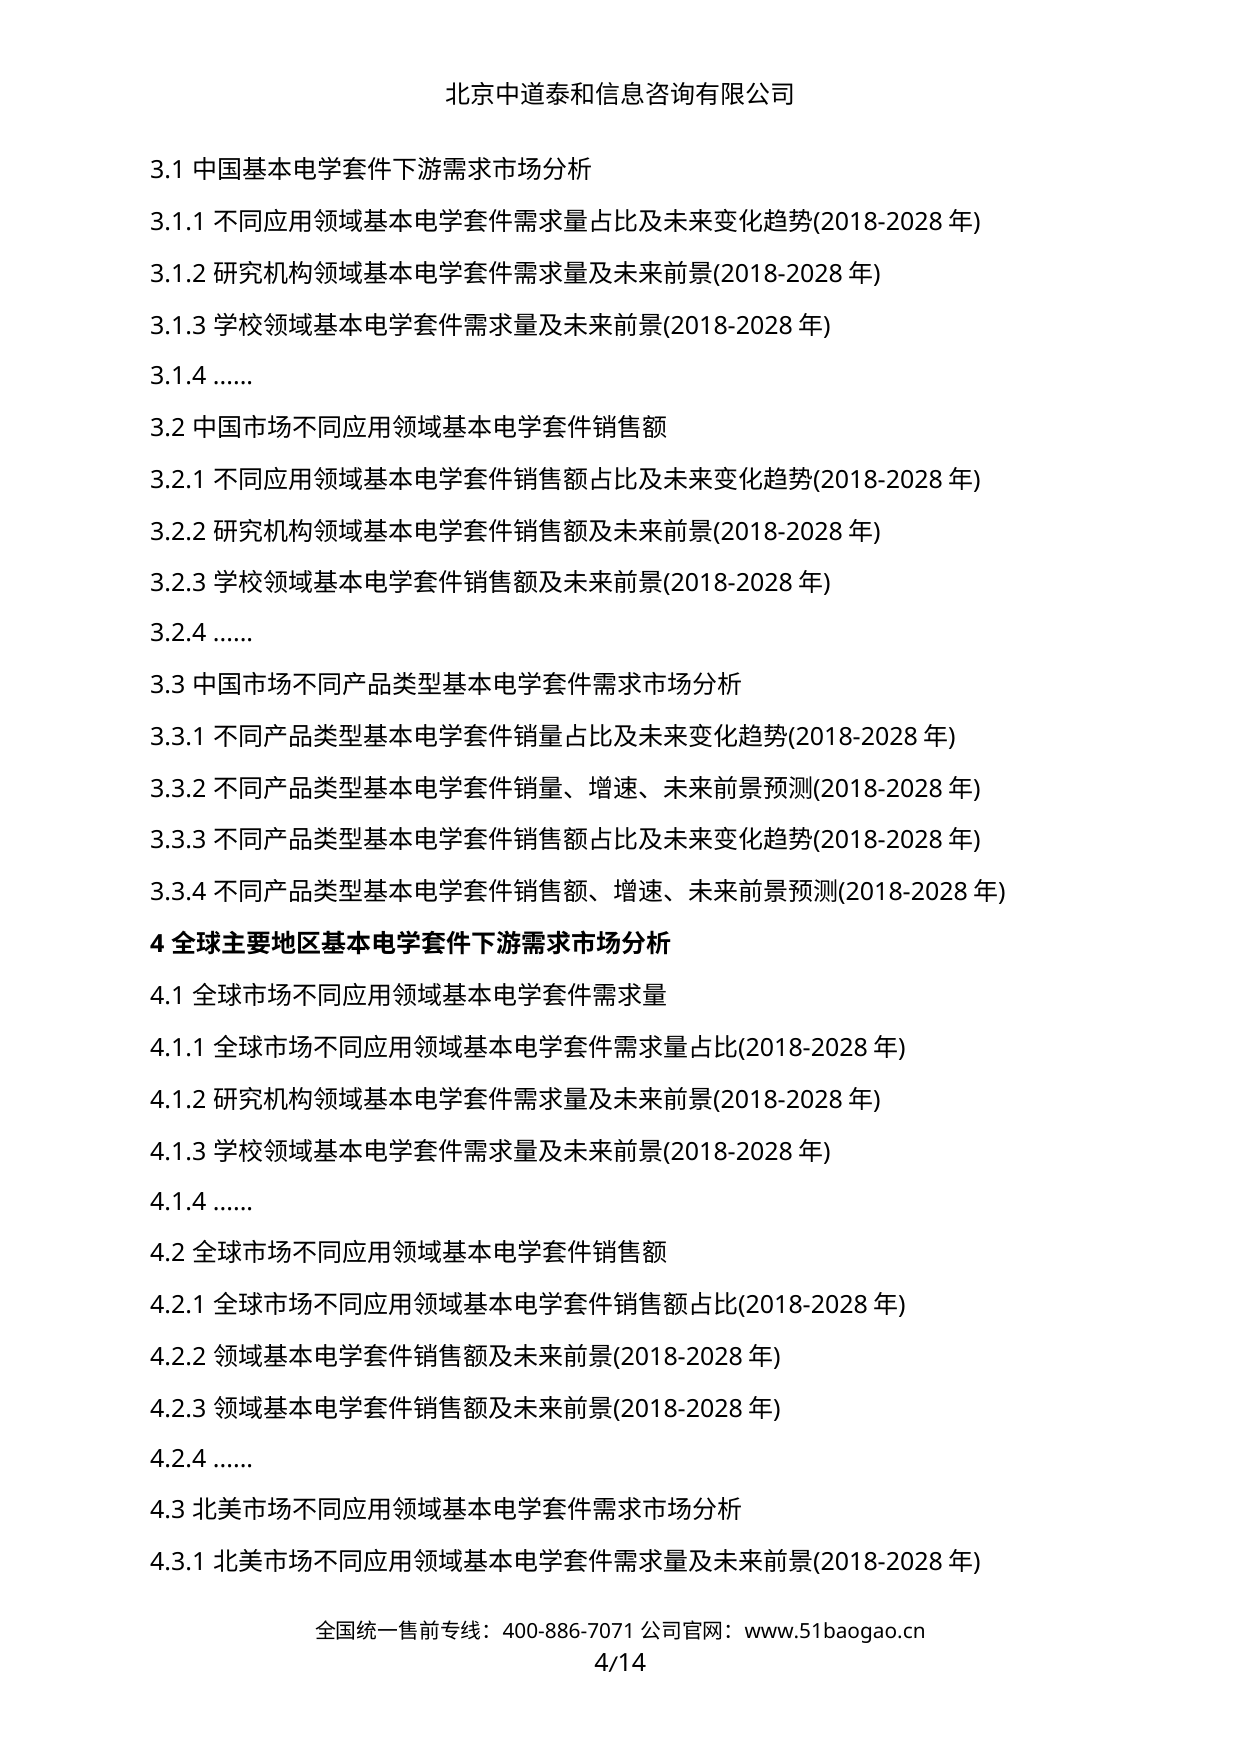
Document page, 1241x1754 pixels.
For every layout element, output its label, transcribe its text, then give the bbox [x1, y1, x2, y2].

text 3.3.2 不同产品类型基本电学套件销量、增速、未来前景预测(2018-2028年) [150, 768, 1090, 804]
text 4.3.1 北美市场不同应用领域基本电学套件需求量及未来前景(2018-2028年) [150, 1542, 1090, 1578]
text 3.3.1 不同产品类型基本电学套件销量占比及未来变化趋势(2018-2028年) [150, 716, 1090, 752]
text 4.2.4 ...... [150, 1440, 1090, 1474]
text 4 全球主要地区基本电学套件下游需求市场分析 [150, 924, 1090, 960]
text 4.2.1 全球市场不同应用领域基本电学套件销售额占比(2018-2028年) [150, 1285, 1090, 1321]
text 4.1.3 学校领域基本电学套件需求量及未来前景(2018-2028年) [150, 1131, 1090, 1167]
text 3.3.3 不同产品类型基本电学套件销售额占比及未来变化趋势(2018-2028年) [150, 820, 1090, 856]
text 3.2.2 研究机构领域基本电学套件销售额及未来前景(2018-2028年) [150, 511, 1090, 547]
text 3.3 中国市场不同产品类型基本电学套件需求市场分析 [150, 664, 1090, 701]
text 4.2.3 领域基本电学套件销售额及未来前景(2018-2028年) [150, 1388, 1090, 1425]
text 3.1.3 学校领域基本电学套件需求量及未来前景(2018-2028年) [150, 306, 1090, 342]
text 3.2.1 不同应用领域基本电学套件销售额占比及未来变化趋势(2018-2028年) [150, 459, 1090, 495]
text 3.2.4 ...... [150, 615, 1090, 649]
text 4.2.2 领域基本电学套件销售额及未来前景(2018-2028年) [150, 1337, 1090, 1373]
text 3.2.3 学校领域基本电学套件销售额及未来前景(2018-2028年) [150, 563, 1090, 599]
text 4.1.2 研究机构领域基本电学套件需求量及未来前景(2018-2028年) [150, 1079, 1090, 1116]
text 4.2 全球市场不同应用领域基本电学套件销售额 [150, 1233, 1090, 1269]
text 3.1.1 不同应用领域基本电学套件需求量占比及未来变化趋势(2018-2028年) [150, 202, 1090, 238]
text 3.2 中国市场不同应用领域基本电学套件销售额 [150, 407, 1090, 443]
text 3.3.4 不同产品类型基本电学套件销售额、增速、未来前景预测(2018-2028年) [150, 872, 1090, 908]
text 3.1 中国基本电学套件下游需求市场分析 [150, 150, 1090, 186]
text 4.1 全球市场不同应用领域基本电学套件需求量 [150, 976, 1090, 1012]
text 4.1.4 ...... [150, 1183, 1090, 1217]
text 3.1.4 ...... [150, 357, 1090, 392]
text 4.1.1 全球市场不同应用领域基本电学套件需求量占比(2018-2028年) [150, 1027, 1090, 1064]
text 3.1.2 研究机构领域基本电学套件需求量及未来前景(2018-2028年) [150, 254, 1090, 290]
text 4.3 北美市场不同应用领域基本电学套件需求市场分析 [150, 1490, 1090, 1526]
